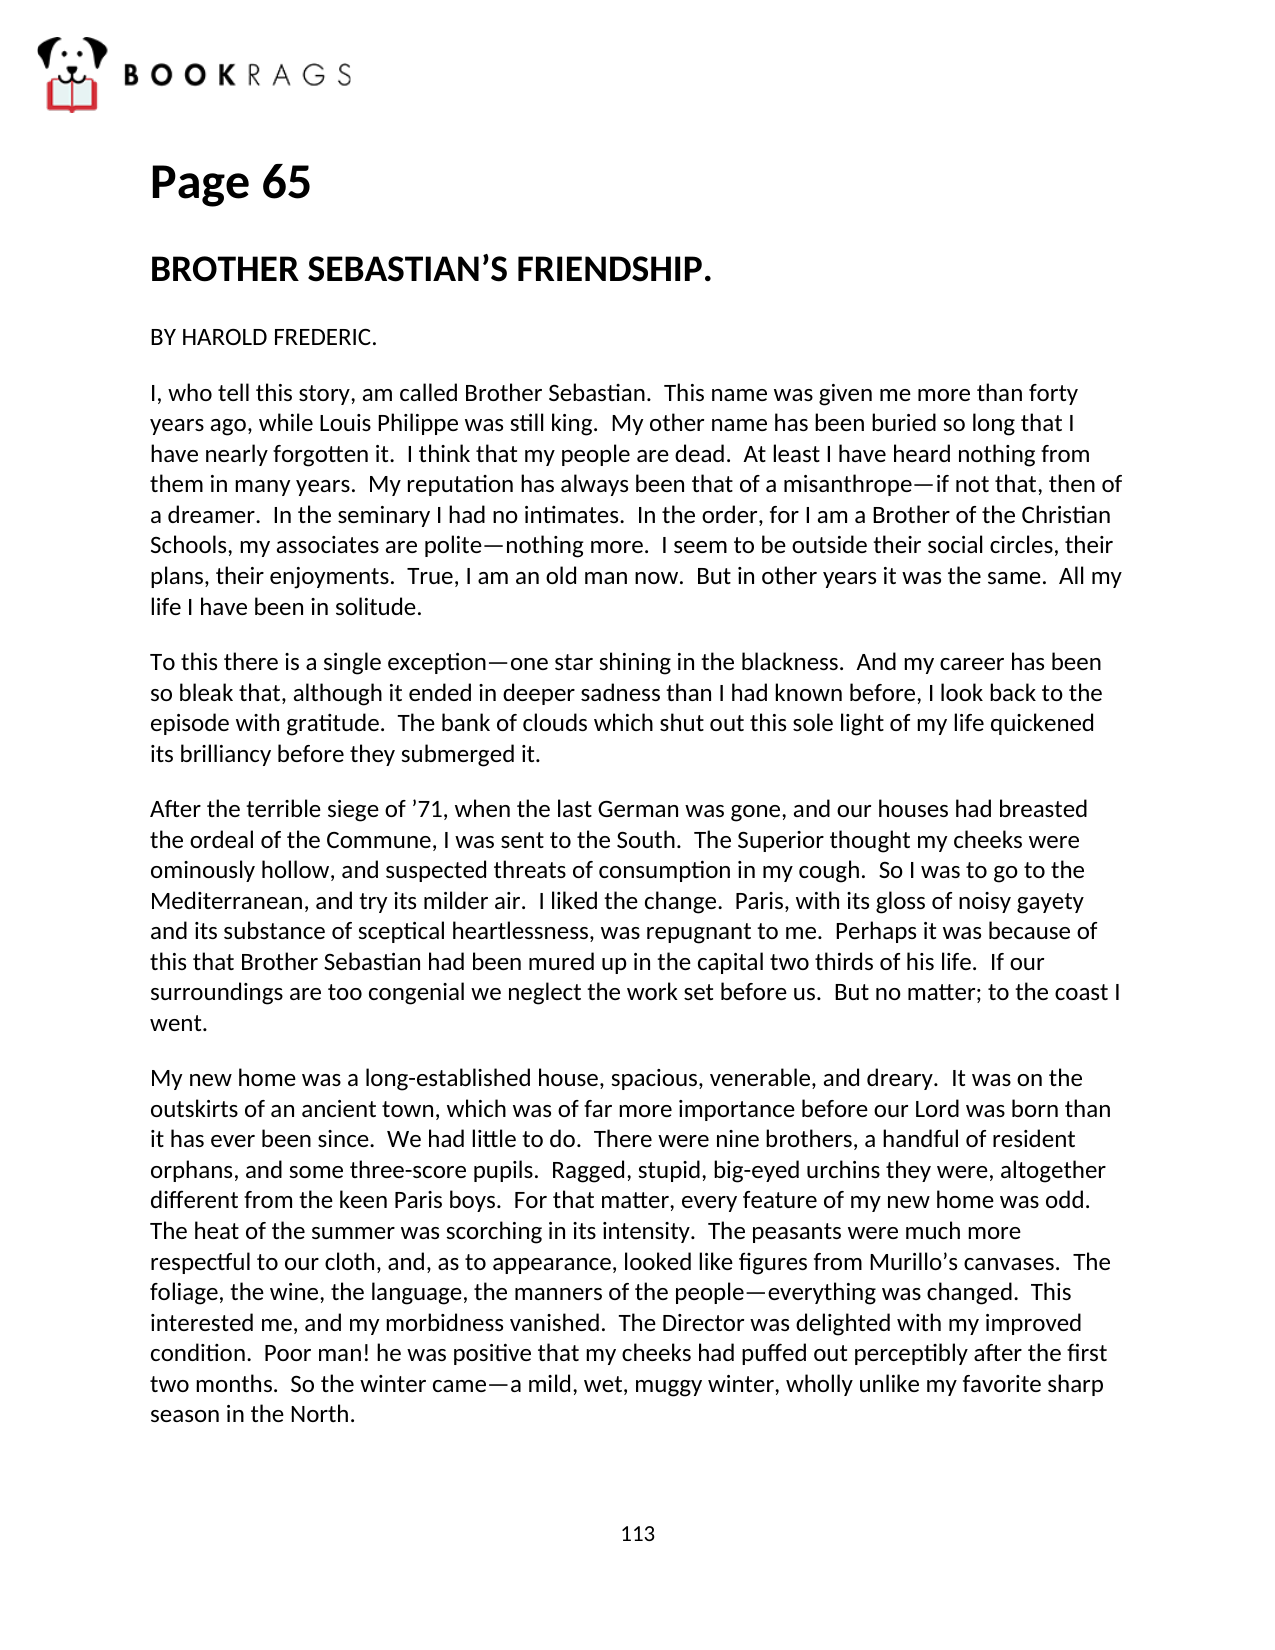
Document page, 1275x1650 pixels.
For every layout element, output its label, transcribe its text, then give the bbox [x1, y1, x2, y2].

text After the terrible siege of ’71, when the last German was gone, and our houses had breasted the ordeal of the Commune, I was sent to the South. The Superior thought my cheeks were ominously hollow, and suspected threats of consumption in my cough. So I was to go to the Mediterranean, and try its milder air. I liked the change. Paris, with its gloss of noisy gayety and its substance of sceptical heartlessness, was repugnant to me. Perhaps it was because of this that Brother Sebastian had been mured up in the capital two thirds of his life. If our surroundings are too congenial we neglect the work set before us. But no matter; to the coast I went. [150, 793, 1125, 1037]
text BY HAROLD FREDERIC. [150, 322, 1125, 352]
text I, who tell this story, am called Brother Sebastian. This name was given me more than forty years ago, while Louis Philippe was still king. My other name has been buried so long that I have nearly forgotten it. I think that my people are dead. At least I have heard nothing from them in many years. My reputation has always been that of a misanthrope—­if not that, then of a dreamer. In the seminary I had no intimates. In the order, for I am a Brother of the Christian Schools, my associates are polite—­nothing more. I seem to be outside their social circles, their plans, their enjoyments. True, I am an old man now. But in other years it was the same. All my life I have been in solitude. [150, 377, 1125, 621]
text To this there is a single exception—­one star shining in the blackness. And my career has been so bleak that, although it ended in deeper sadness than I had known before, I look back to the episode with gratitude. The bank of clouds which shut out this sole light of my life quickened its brilliancy before they submerged it. [150, 646, 1125, 768]
picture [37, 37, 351, 113]
text BROTHER SEBASTIAN’S FRIENDSHIP. [150, 244, 1125, 290]
text Page 65 [150, 150, 1125, 211]
text My new home was a long-established house, spacious, venerable, and dreary. It was on the outskirts of an ancient town, which was of far more importance before our Lord was born than it has ever been since. We had little to do. There were nine brothers, a handful of resident orphans, and some three-score pupils. Ragged, stupid, big-eyed urchins they were, altogether different from the keen Paris boys. For that matter, every feature of my new home was odd. The heat of the summer was scorching in its intensity. The peasants were much more respectful to our cloth, and, as to appearance, looked like figures from Murillo’s canvases. The foliage, the wine, the language, the manners of the people—­everything was changed. This interested me, and my morbidness vanished. The Director was delighted with my improved condition. Poor man! he was positive that my cheeks had puffed out perceptibly after the first two months. So the winter came—­a mild, wet, muggy winter, wholly unlike my favorite sharp season in the North. [150, 1062, 1125, 1429]
